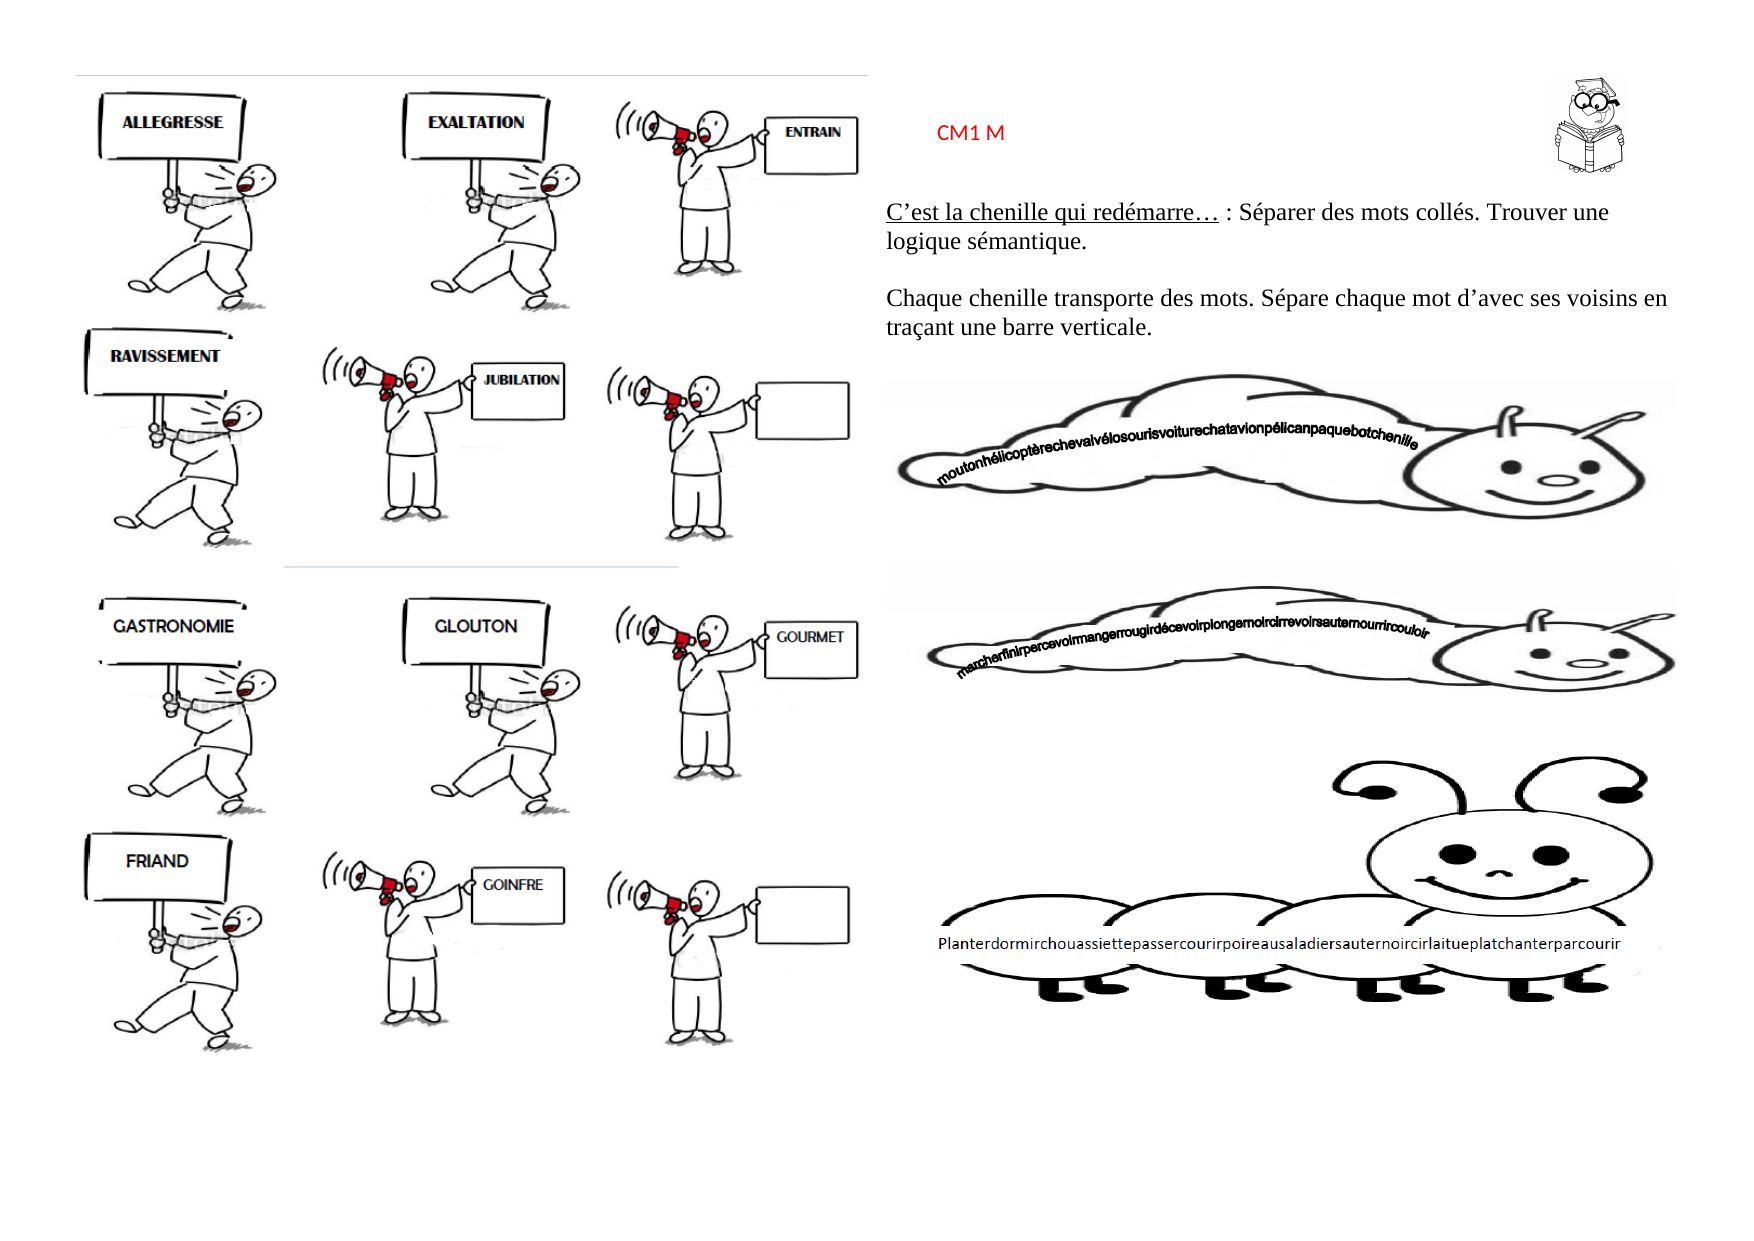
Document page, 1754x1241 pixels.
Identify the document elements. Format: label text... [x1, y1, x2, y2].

picture [886, 369, 1679, 1002]
text C’est la chenille qui redémarre… : Séparer des mots collés. Trouver une logique sémantique. [886, 197, 1679, 254]
picture [1549, 76, 1630, 173]
text Chaque chenille transporte des mots. Sépare chaque mot d’avec ses voisins en traçant une barre verticale. [886, 283, 1679, 341]
picture [75, 75, 868, 1060]
